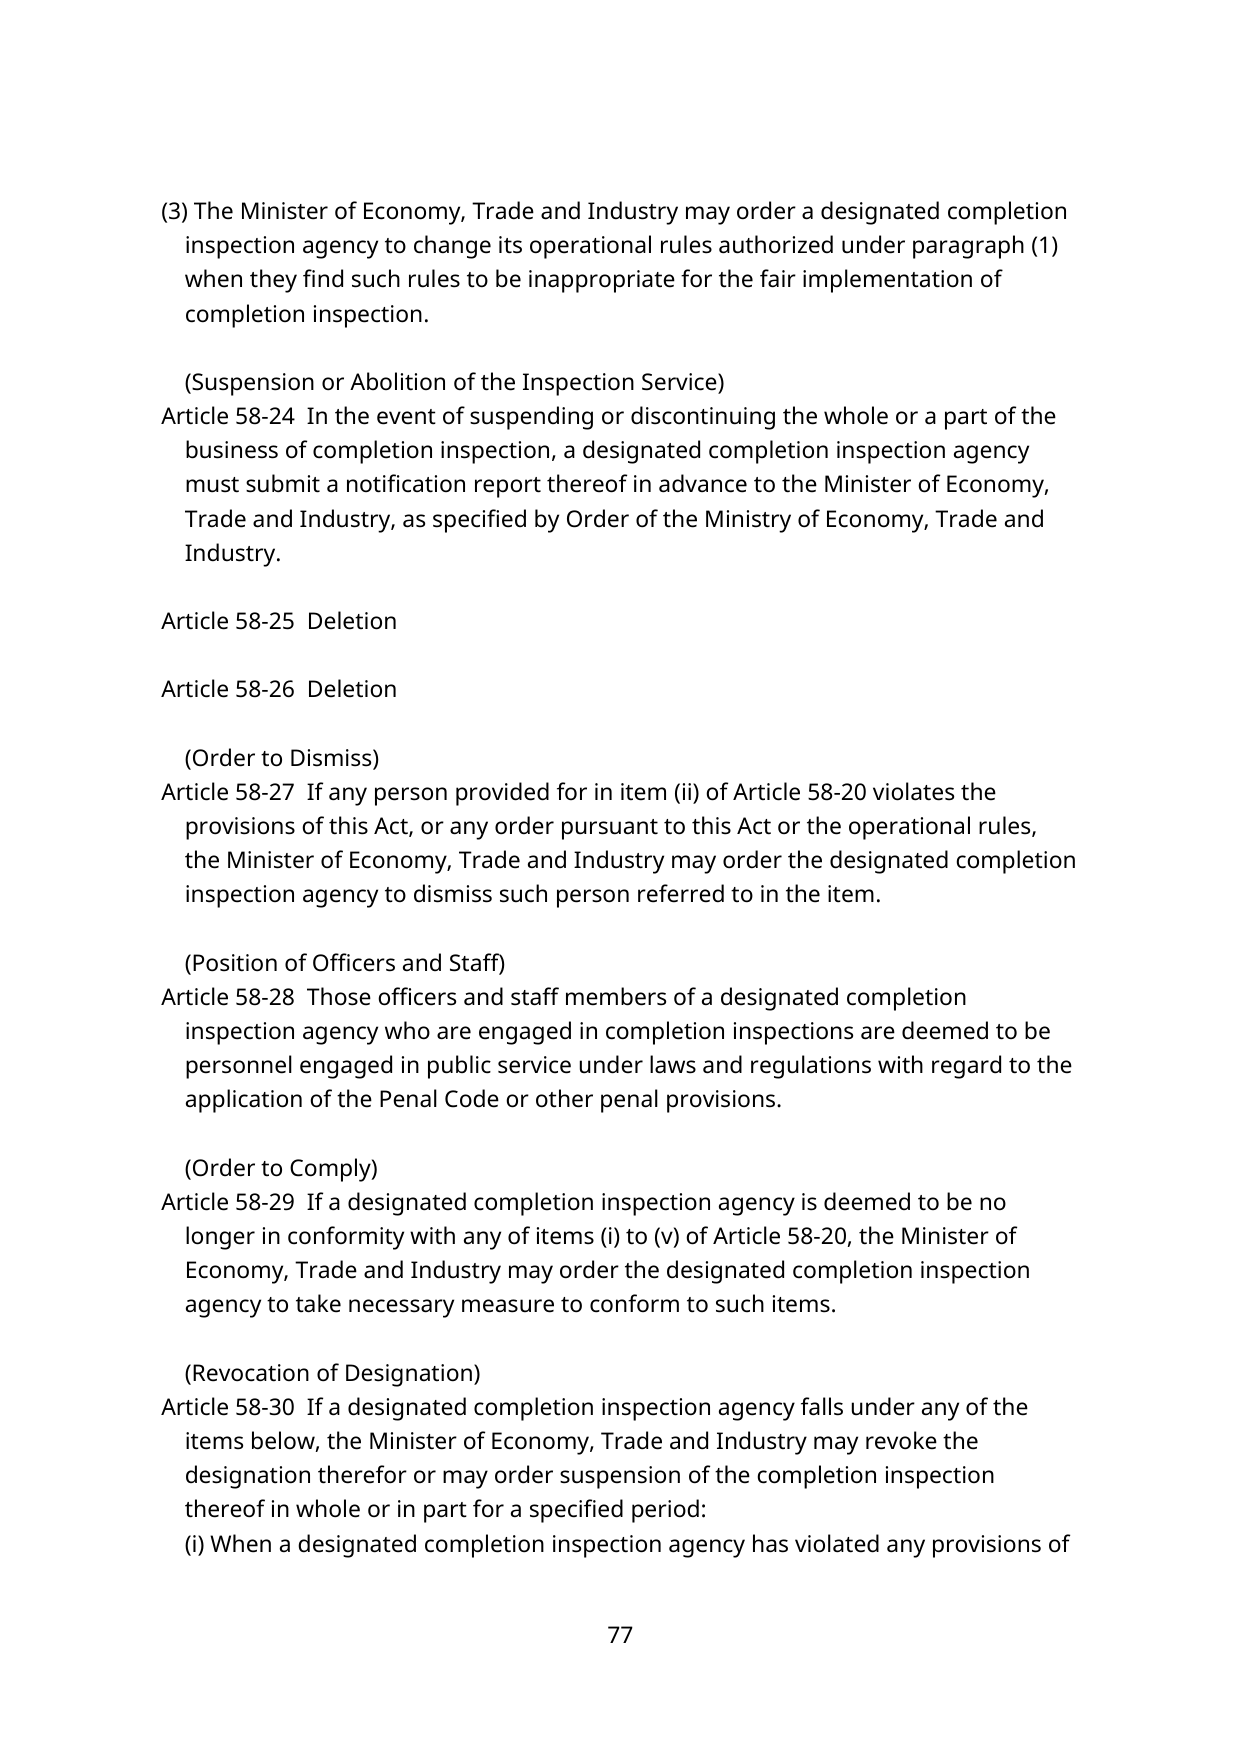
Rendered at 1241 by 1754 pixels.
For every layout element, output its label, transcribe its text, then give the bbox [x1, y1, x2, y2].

text (3) The Minister of Economy, Trade and Industry may order a designated completion inspection agency to change its operational rules authorized under paragraph (1) when they find such rules to be inappropriate for the fair implementation of completion inspection. [161, 194, 1079, 330]
text Article 58-24 In the event of suspending or discontinuing the whole or a part of the business of completion inspection, a designated completion inspection agency must submit a notification report thereof in advance to the Minister of Economy, Trade and Industry, as specified by Order of the Ministry of Economy, Trade and Industry. [161, 399, 1079, 569]
text Article 58-25 Deletion [161, 604, 1079, 638]
text (Order to Comply) [184, 1150, 1079, 1184]
text Article 58-29 If a designated completion inspection agency is deemed to be no longer in conformity with any of items (i) to (v) of Article 58-20, the Minister of Economy, Trade and Industry may order the designated completion inspection agency to take necessary measure to conform to such items. [161, 1184, 1079, 1321]
text Article 58-30 If a designated completion inspection agency falls under any of the items below, the Minister of Economy, Trade and Industry may revoke the designation therefor or may order suspension of the completion inspection thereof in whole or in part for a specified period: [161, 1389, 1079, 1526]
text Article 58-28 Those officers and staff members of a designated completion inspection agency who are engaged in completion inspections are deemed to be personnel engaged in public service under laws and regulations with regard to the application of the Penal Code or other penal provisions. [161, 979, 1079, 1116]
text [184, 1526, 1079, 1560]
text (Suspension or Abolition of the Inspection Service) [184, 364, 1079, 399]
text Article 58-27 If any person provided for in item (ii) of Article 58-20 violates the provisions of this Act, or any order pursuant to this Act or the operational rules, the Minister of Economy, Trade and Industry may order the designated completion inspection agency to dismiss such person referred to in the item. [161, 774, 1079, 911]
text (Revocation of Designation) [184, 1355, 1079, 1389]
text (Position of Officers and Staff) [184, 945, 1079, 979]
text Article 58-26 Deletion [161, 672, 1079, 706]
text (Order to Dismiss) [184, 740, 1079, 774]
